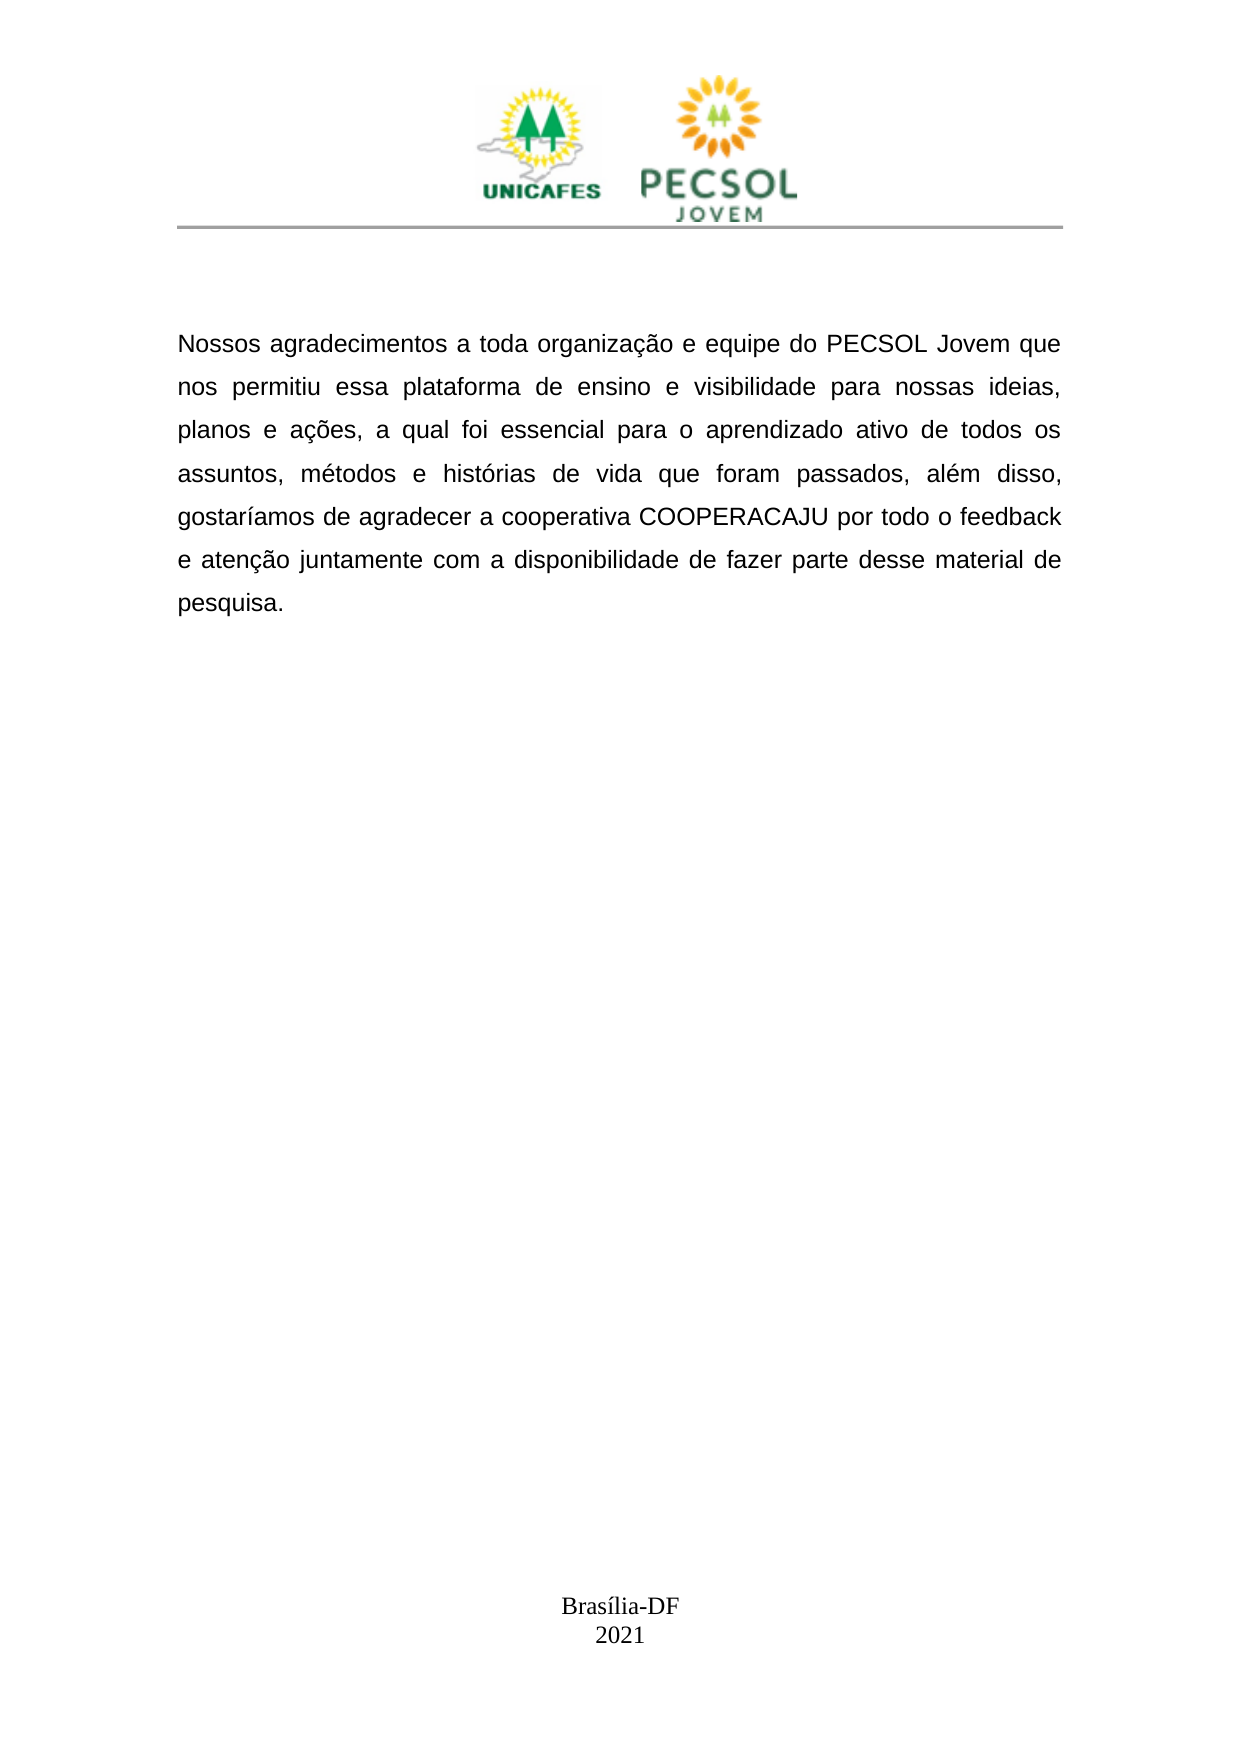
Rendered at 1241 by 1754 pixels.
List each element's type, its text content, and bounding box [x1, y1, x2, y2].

picture [443, 75, 798, 222]
text Nossos agradecimentos a toda organização e equipe do PECSOL Jovem que nos permitiu essa plataforma de ensino e visibilidade para nossas ideias, planos e ações, a qual foi essencial para o aprendizado ativo de todos os assuntos, métodos e histórias de vida que foram passados, além disso, gostaríamos de agradecer a cooperativa COOPERACAJU por todo o feedback e atenção juntamente com a disponibilidade de fazer parte desse material de pesquisa. [177, 329, 1063, 617]
